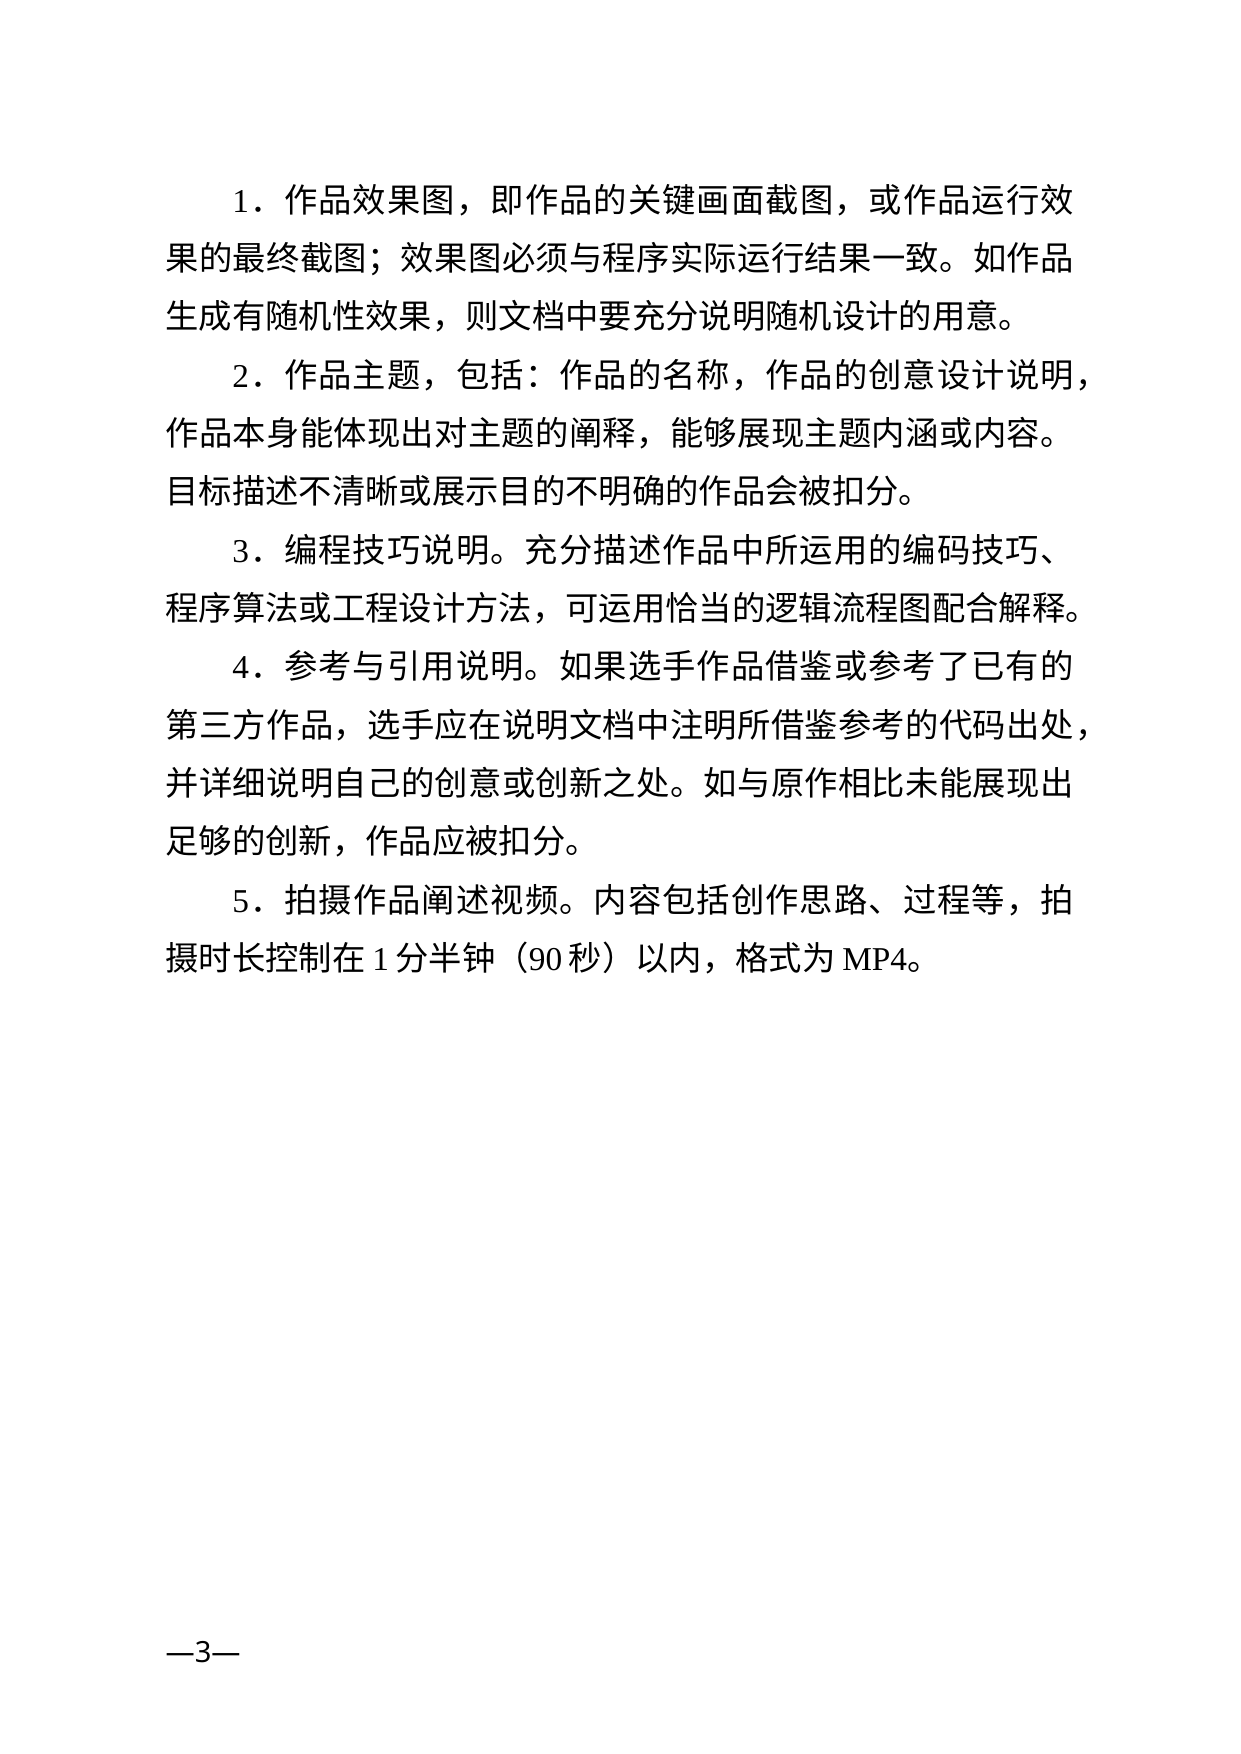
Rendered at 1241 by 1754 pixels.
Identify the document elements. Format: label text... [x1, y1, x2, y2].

text 4．参考与引用说明。如果选手作品借鉴或参考了已有的第三方作品，选手应在说明文档中注明所借鉴参考的代码出处，并详细说明自己的创意或创新之处。如与原作相比未能展现出足够的创新，作品应被扣分。 [165, 632, 1075, 865]
text 2．作品主题，包括：作品的名称，作品的创意设计说明，作品本身能体现出对主题的阐释，能够展现主题内涵或内容。目标描述不清晰或展示目的不明确的作品会被扣分。 [165, 340, 1075, 515]
text 3．编程技巧说明。充分描述作品中所运用的编码技巧、程序算法或工程设计方法，可运用恰当的逻辑流程图配合解释。 [165, 515, 1075, 632]
text 5．拍摄作品阐述视频。内容包括创作思路、过程等，拍摄时长控制在1分半钟（90秒）以内，格式为MP4。 [165, 865, 1075, 982]
text 1．作品效果图，即作品的关键画面截图，或作品运行效果的最终截图；效果图必须与程序实际运行结果一致。如作品生成有随机性效果，则文档中要充分说明随机设计的用意。 [165, 165, 1075, 340]
